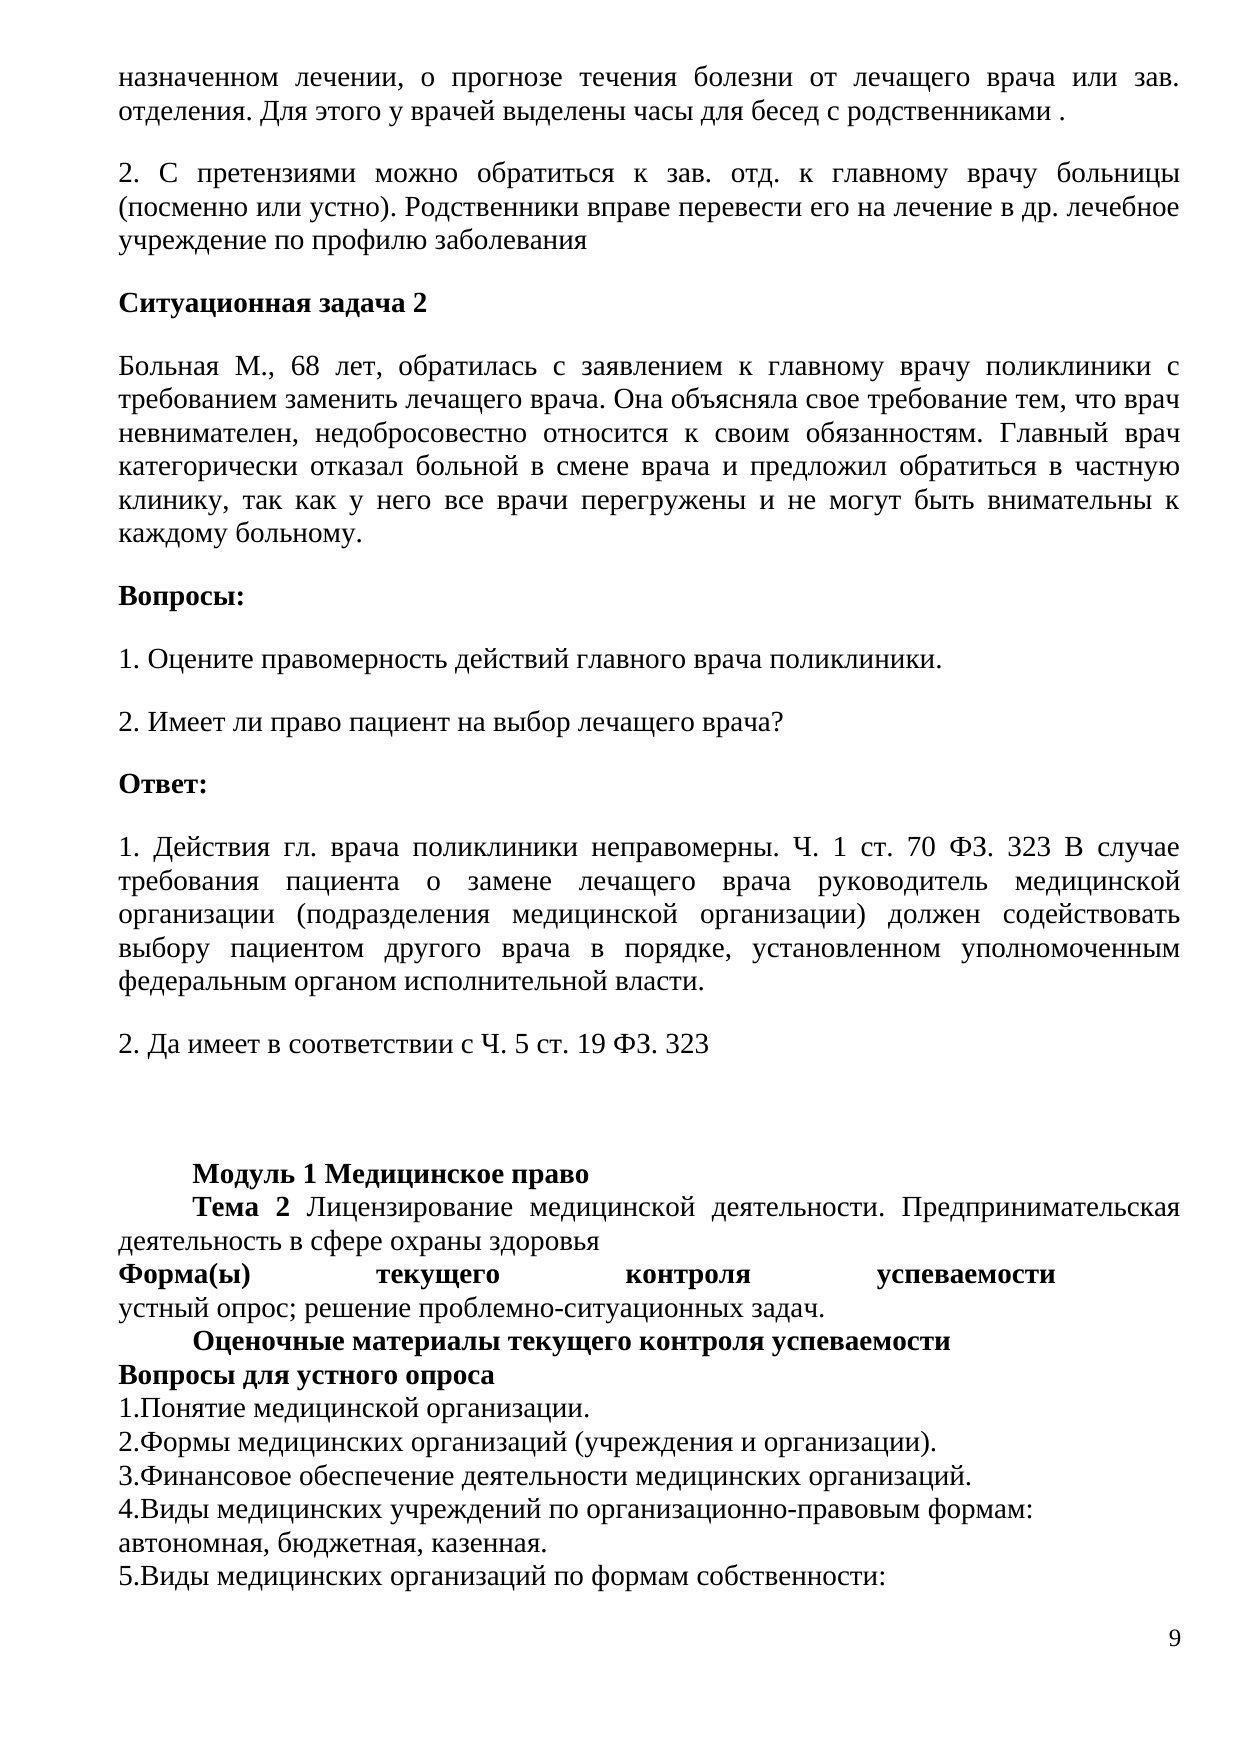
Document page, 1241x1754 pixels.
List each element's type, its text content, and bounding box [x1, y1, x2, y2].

text Вопросы для устного опроса [118, 1357, 1181, 1391]
text 5.Виды медицинских организаций по формам собственности: [118, 1558, 1181, 1592]
text автономная, бюджетная, казенная. [118, 1525, 1181, 1558]
text 2. С претензиями можно обратиться к зав. отд. к главному врачу больницы (посменно или устно). Родственники вправе перевести его на лечение в др. лечебное учреждение по профилю заболевания [118, 155, 1181, 256]
text 1.Понятие медицинской организации. [118, 1391, 1181, 1424]
text Ситуационная задача 2 [118, 285, 1181, 319]
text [118, 59, 1181, 126]
text 2.Формы медицинских организаций (учреждения и организации). [118, 1424, 1181, 1458]
text Форма(ы) текущего контроля успеваемости устный опрос; решение проблемно-ситуационных задач. [118, 1256, 1181, 1323]
text Тема 2 Лицензирование медицинской деятельности. Предпринимательская деятельность в сфере охраны здоровья [118, 1189, 1181, 1256]
text Вопросы: [118, 578, 1181, 612]
text Больная М., 68 лет, обратилась с заявлением к главному врачу поликлиники с требованием заменить лечащего врача. Она объясняла свое требование тем, что врач невнимателен, недобросовестно относится к своим обязанностям. Главный врач категорически отказал больной в смене врача и предложил обратиться в частную клинику, так как у него все врачи перегружены и не могут быть внимательны к каждому больному. [118, 348, 1181, 549]
list Модуль 1 Медицинское право [118, 1156, 1181, 1189]
text 1. Оцените правомерность действий главного врача поликлиники. [118, 641, 1181, 674]
text 2. Да имеет в соответствии с Ч. 5 ст. 19 ФЗ. 323 [118, 1026, 1181, 1059]
text 4.Виды медицинских учреждений по организационно-правовым формам: [118, 1491, 1181, 1525]
text 3.Финансовое обеспечение деятельности медицинских организаций. [118, 1458, 1181, 1491]
text Оценочные материалы текущего контроля успеваемости [118, 1323, 1181, 1357]
text 2. Имеет ли право пациент на выбор лечащего врача? [118, 704, 1181, 737]
text Ответ: [118, 766, 1181, 800]
text 1. Действия гл. врача поликлиники неправомерны. Ч. 1 ст. 70 ФЗ. 323 В случае требования пациента о замене лечащего врача руководитель медицинской организации (подразделения медицинской организации) должен содействовать выбору пациентом другого врача в порядке, установленном уполномоченным федеральным органом исполнительной власти. [118, 829, 1181, 997]
